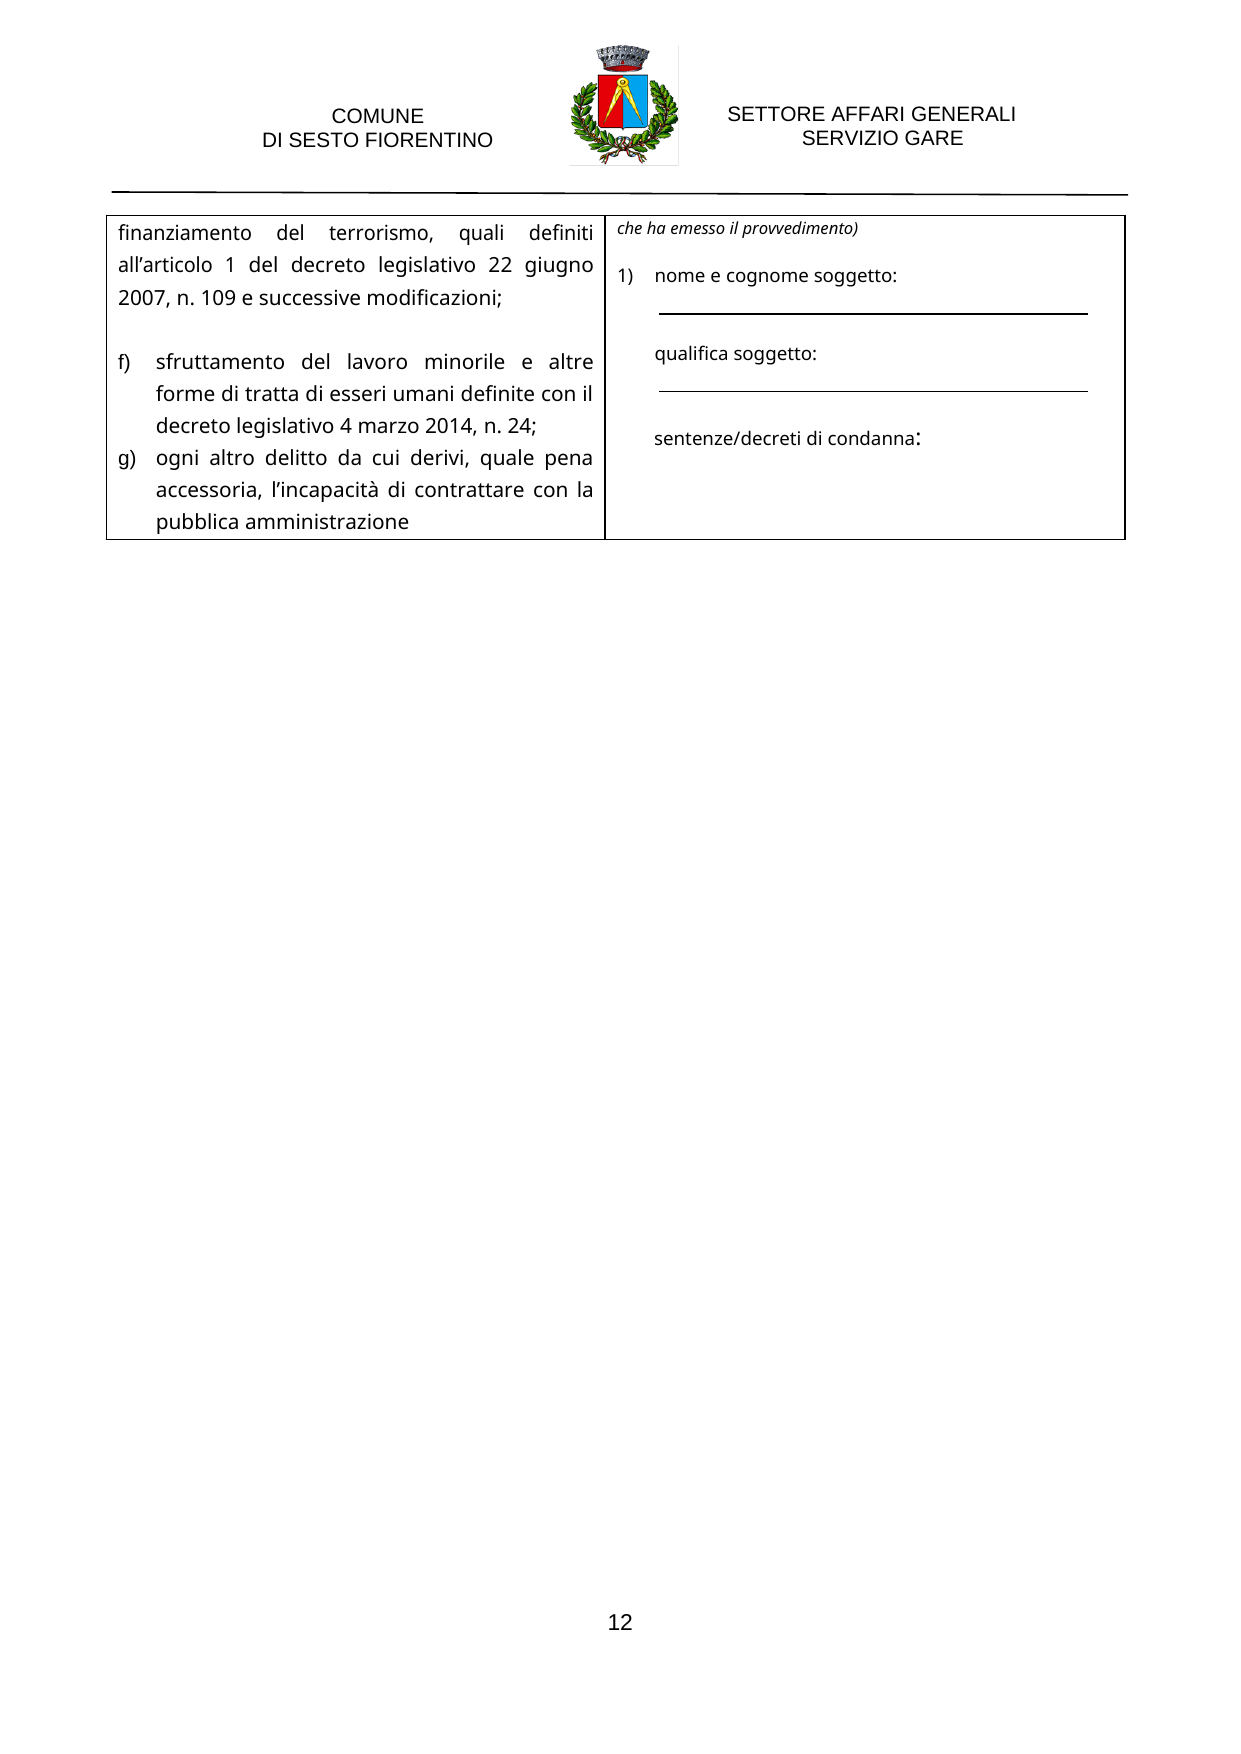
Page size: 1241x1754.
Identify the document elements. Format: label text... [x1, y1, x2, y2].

picture [569, 45, 679, 166]
